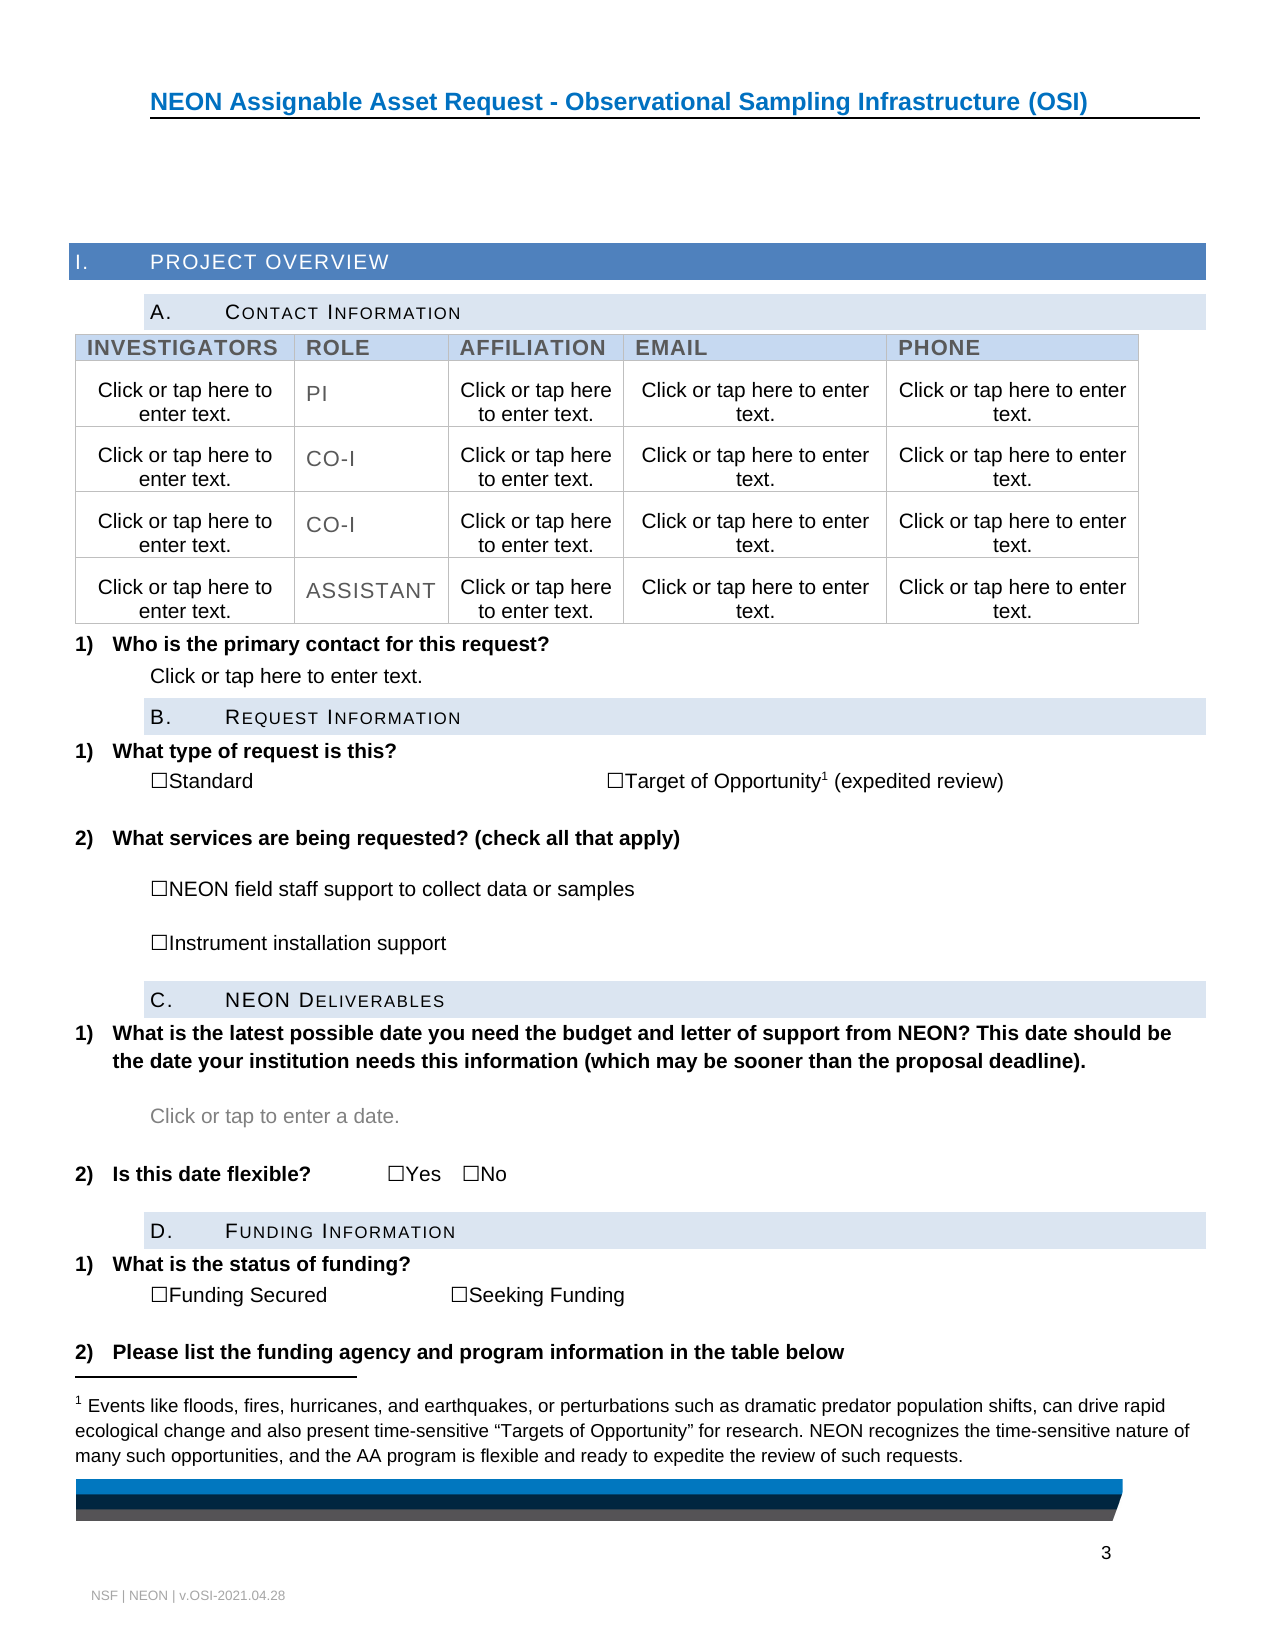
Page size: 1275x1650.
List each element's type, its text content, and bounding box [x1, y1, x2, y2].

list Is this date flexible? Yes No [75, 1159, 1200, 1187]
list Funding Secured Seeking Funding [112, 1280, 1200, 1308]
table_header Email [624, 335, 886, 360]
table_cell Co-I [295, 427, 448, 491]
subtitle NEON Deliverables [150, 988, 1200, 1011]
text Instrument installation support [150, 928, 1200, 956]
subtitle Funding Information [150, 1219, 1200, 1242]
subtitle Contact Information [150, 300, 1200, 324]
subtitle Project Overview [75, 250, 1200, 273]
table_header Investigators [76, 335, 294, 360]
list Who is the primary contact for this request? [75, 632, 1200, 656]
table_cell PI [295, 361, 448, 426]
list What is the latest possible date you need the budget and letter of support from NEON? This date should be the date your institution needs this information (which may be sooner than the proposal deadline). [75, 1021, 1200, 1073]
table_header Affiliation [449, 335, 623, 360]
text NEON field staff support to collect data or samples [150, 874, 1200, 903]
table_header Phone [887, 335, 1138, 360]
picture [76, 1479, 1123, 1521]
subtitle Request Information [150, 705, 1200, 729]
list What services are being requested? (check all that apply) [75, 826, 1200, 850]
table_cell Co-I [295, 492, 448, 557]
list What type of request is this? [75, 738, 1200, 762]
list Standard Target of Opportunity (expedited review) [150, 766, 1200, 794]
table_cell Assistant [295, 558, 448, 622]
list Please list the funding agency and program information in the table below [75, 1340, 1200, 1364]
list What is the status of funding? [75, 1252, 1200, 1276]
table_header Role [295, 335, 448, 360]
